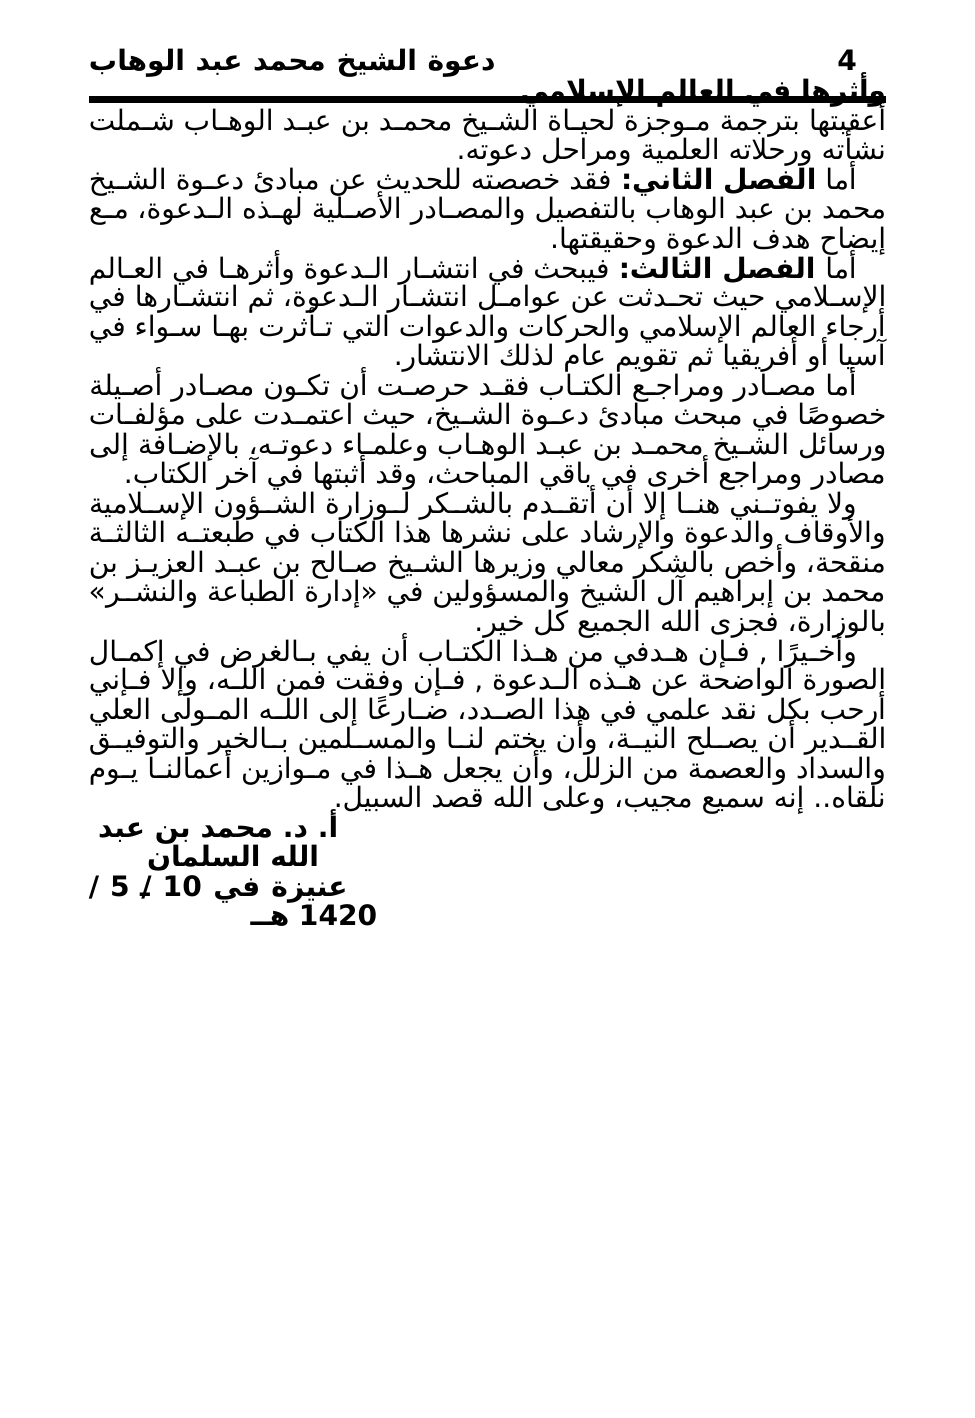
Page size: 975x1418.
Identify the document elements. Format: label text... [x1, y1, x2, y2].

text أ. د. محمد بن عبد الله السلمان [89, 814, 377, 873]
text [89, 107, 886, 166]
text أما مصادر ومراجع الكتاب فقد حرصت أن تكون مصادر أصيلة خصوصًا في مبحث مبادئ دعوة الشيخ، حيث اعتمدت على مؤلفات ورسائل الشيخ محمد بن عبد الوهاب وعلماء دعوته، بالإضافة إلى مصادر ومراجع أخرى في باقي المباحث، وقد أثبتها في آخر الكتاب. [89, 372, 886, 490]
text وأخيرًا , فإن هدفي من هذا الكتاب أن يفي بالغرض في إكمال الصورة الواضحة عن هذه الدعوة , فإن وفقت فمن الله، وإلا فإني أرحب بكل نقد علمي في هذا الصدد، ضارعًا إلى الله المولى العلي القدير أن يصلح النية، وأن يختم لنا والمسلمين بالخير والتوفيق والسداد والعصمة من الزلل، وأن يجعل هذا في موازين أعمالنا يوم نلقاه.. إنه سميع مجيب، وعلى الله قصد السبيل. [89, 637, 886, 814]
text ولا يفوتني هنا إلا أن أتقدم بالشكر لوزارة الشؤون الإسلامية والأوقاف والدعوة والإرشاد على نشرها هذا الكتاب في طبعته الثالثة منقحة، وأخص بالشكر معالي وزيرها الشيخ صالح بن عبد العزيز بن محمد بن إبراهيم آل الشيخ والمسؤولين في «إدارة الطباعة والنشر» بالوزارة، فجزى الله الجميع كل خير. [89, 490, 886, 637]
text أما الفصل الثالث: فيبحث في انتشار الدعوة وأثرها في العالم الإسلامي حيث تحدثت عن عوامل انتشار الدعوة، ثم انتشارها في أرجاء العالم الإسلامي والحركات والدعوات التي تأثرت بها سواء في آسيا أو أفريقيا ثم تقويم عام لذلك الانتشار. [89, 254, 886, 372]
text أما الفصل الثاني: فقد خصصته للحديث عن مبادئ دعوة الشيخ محمد بن عبد الوهاب بالتفصيل والمصادر الأصلية لهذه الدعوة، مع إيضاح هدف الدعوة وحقيقتها. [89, 166, 886, 254]
text عنيزة في 10 / 5 / 1420 هــ [89, 873, 377, 932]
